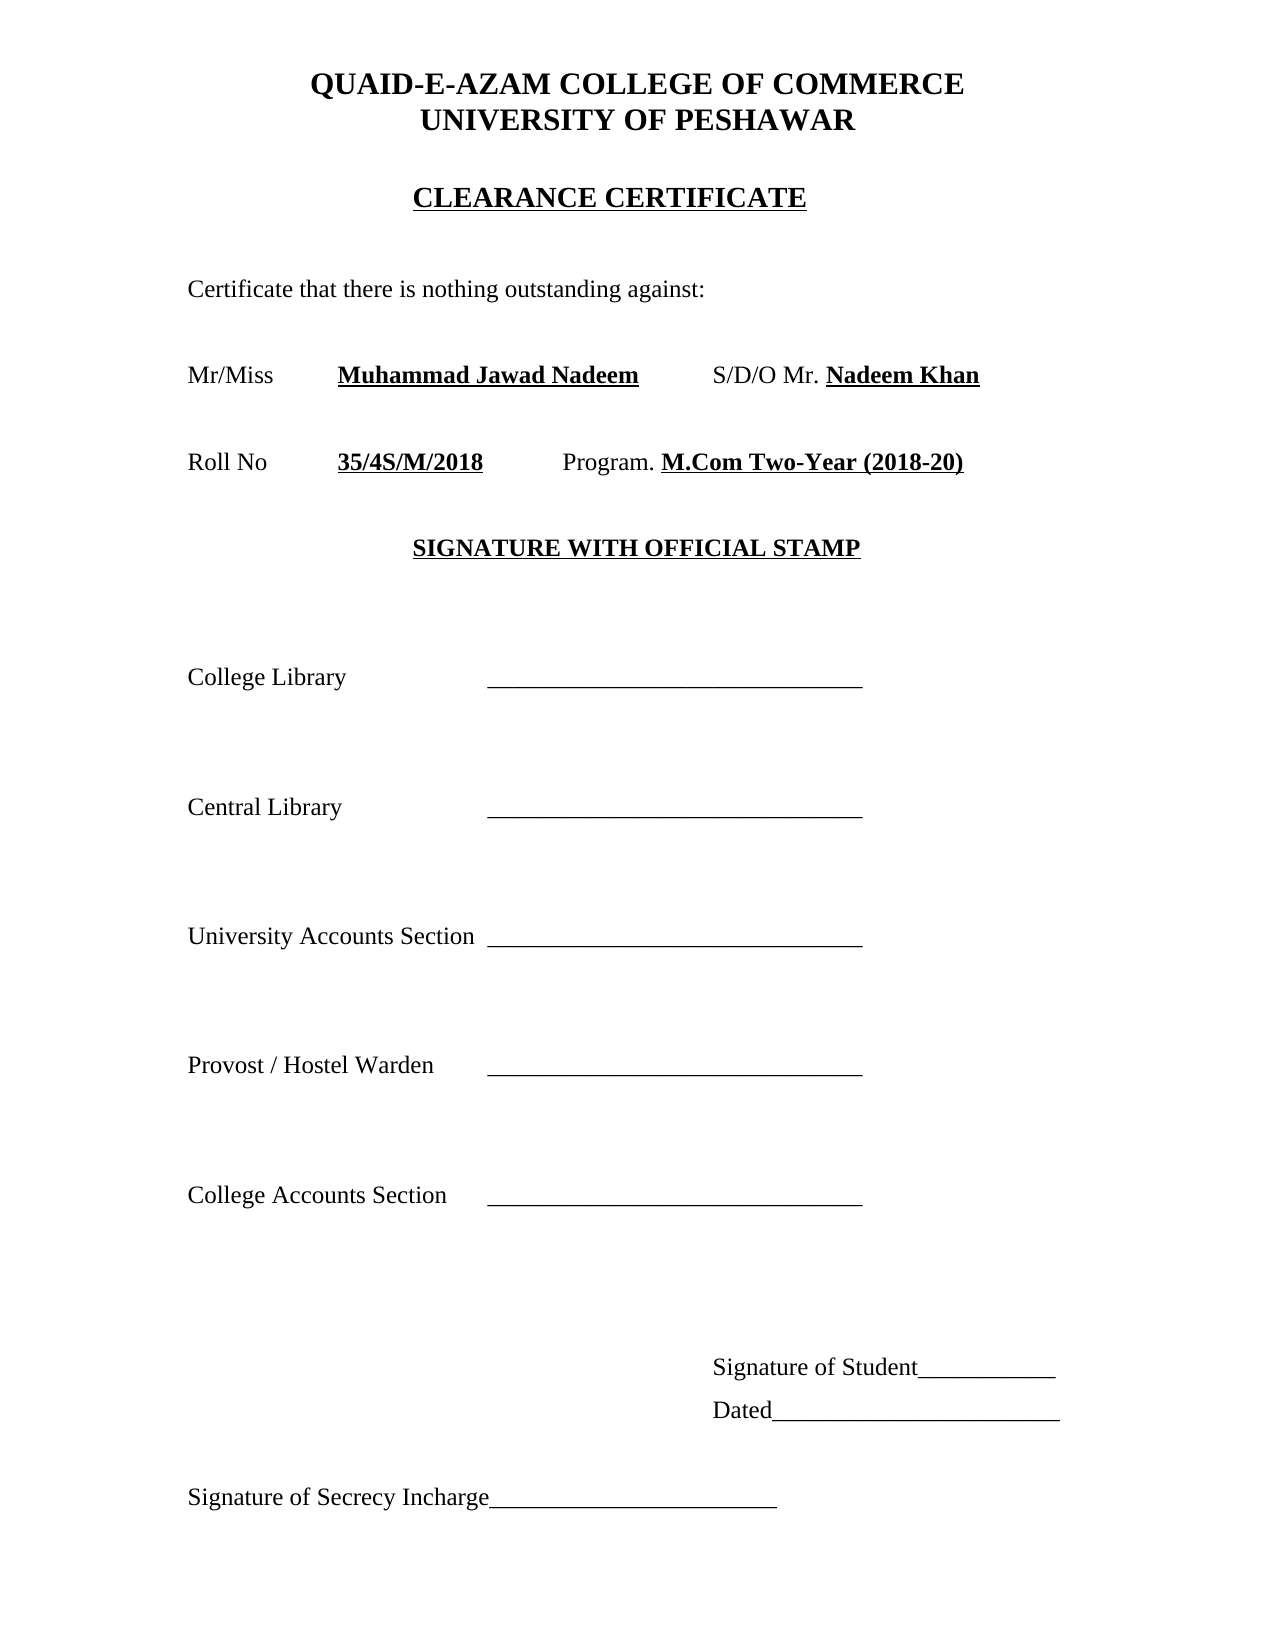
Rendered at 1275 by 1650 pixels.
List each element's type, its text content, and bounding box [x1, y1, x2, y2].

text QUAID-E-AZAM COLLEGE OF COMMERCE [187, 66, 1087, 102]
text University Accounts Section ______________________________ [187, 921, 1087, 950]
text Central Library ______________________________ [187, 792, 1087, 820]
text Signature of Secrecy Incharge_______________________ [187, 1482, 1087, 1510]
text Provost / Hostel Warden ______________________________ [187, 1050, 1087, 1079]
text College Accounts Section ______________________________ [187, 1180, 1087, 1208]
text Dated_______________________ [187, 1395, 1087, 1424]
text Signature of Student___________ [637, 1352, 1087, 1381]
text College Library ______________________________ [187, 662, 1087, 691]
text Roll No 35/4S/M/2018 Program. M.Com Two-Year (2018-20) [187, 447, 1087, 475]
text SIGNATURE WITH OFFICIAL STAMP [337, 533, 1087, 562]
text Mr/Miss Muhammad Jawad Nadeem S/D/O Mr. Nadeem Khan [187, 360, 1087, 389]
text UNIVERSITY OF PESHAWAR [187, 102, 1087, 137]
text CLEARANCE CERTIFICATE [412, 181, 1087, 214]
text Certificate that there is nothing outstanding against: [187, 274, 1087, 303]
